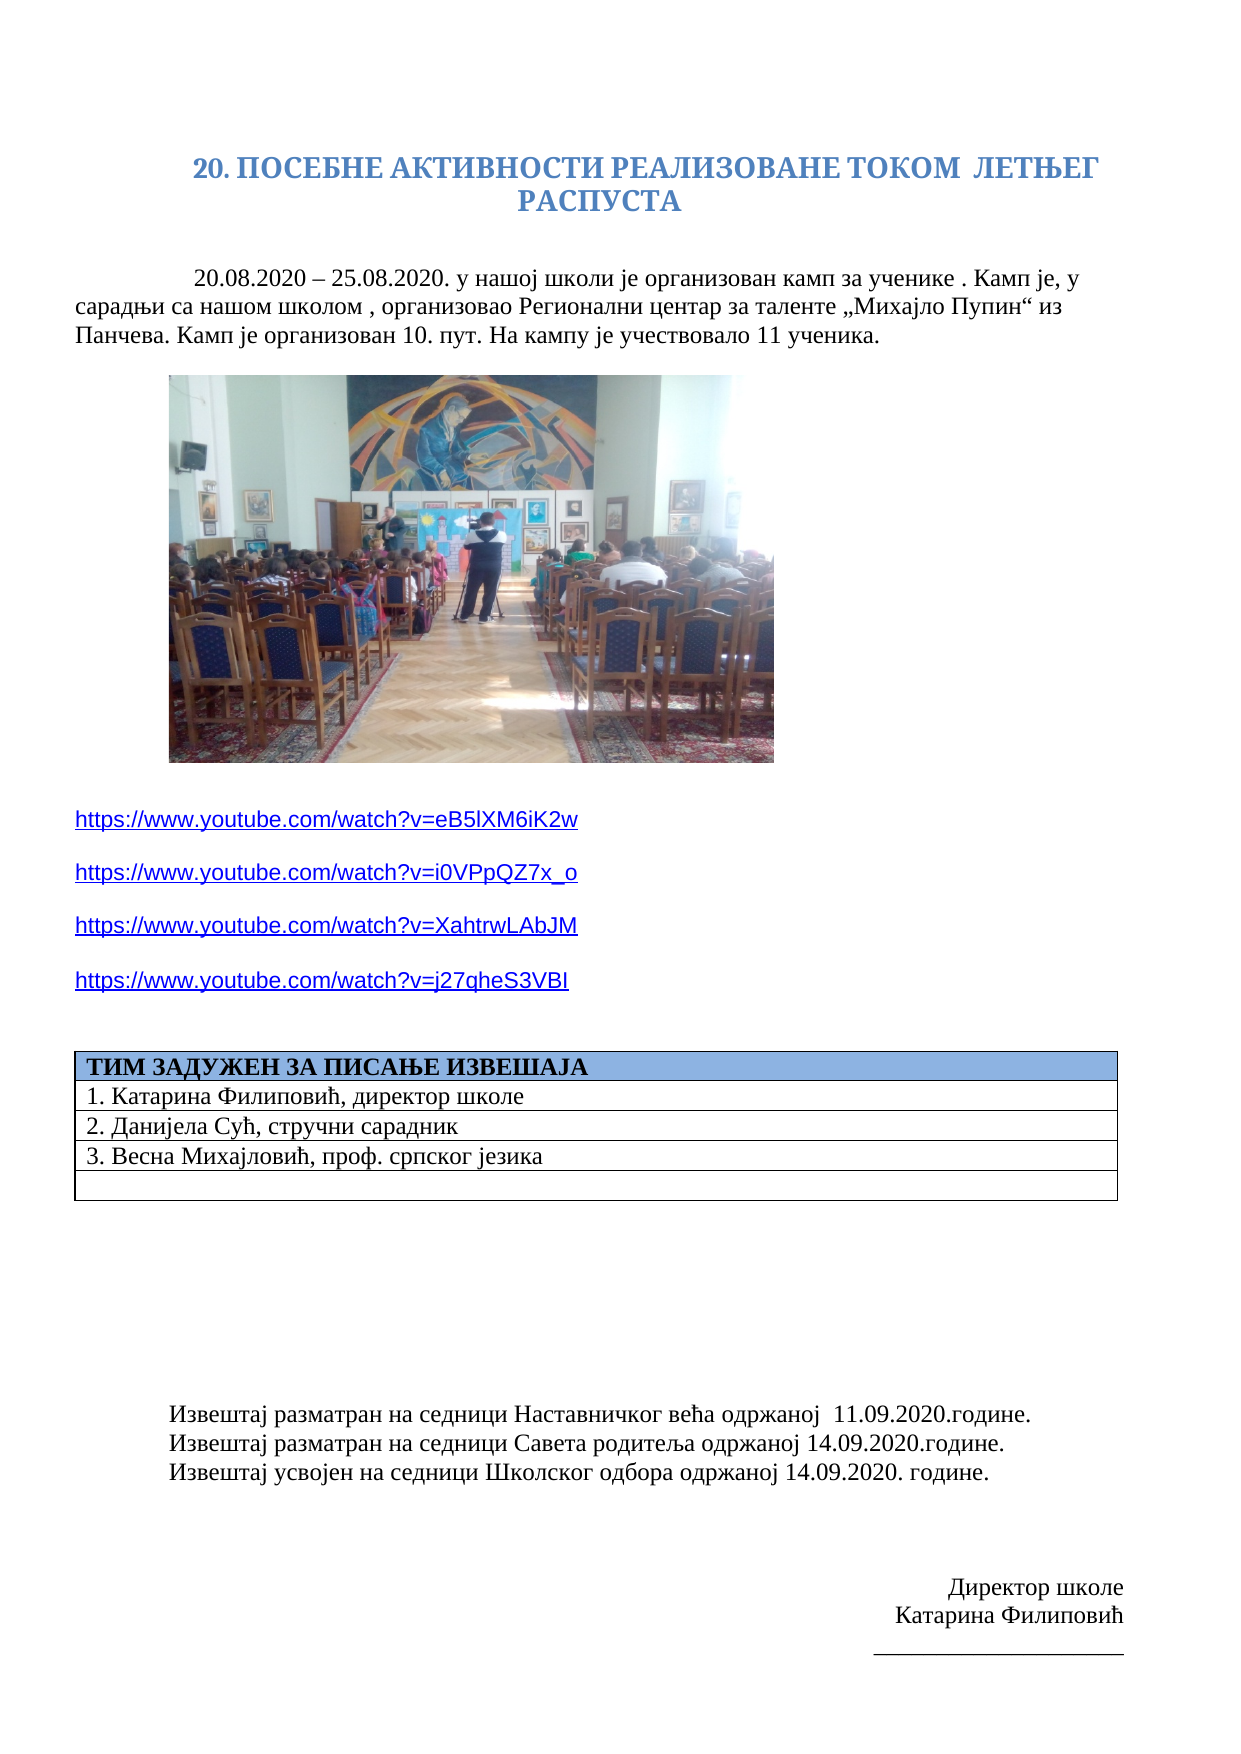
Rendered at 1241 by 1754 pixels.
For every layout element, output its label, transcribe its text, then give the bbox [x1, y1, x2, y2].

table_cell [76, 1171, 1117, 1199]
text 20.08.2020 – 25.08.2020. у нашој школи је организован камп за ученике . Камп је, у сарадњи са нашом школом , организовао Регионални центар за таленте „Михајло Пупин“ из Панчева. Камп је организован 10. пут. На кампу је учествовало 11 ученика. [75, 263, 1123, 349]
text https://www.youtube.com/watch?v=j27qheS3VBI [75, 967, 1123, 993]
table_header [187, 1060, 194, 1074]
text https://www.youtube.com/watch?v=i0VPpQZ7x_o [75, 859, 1123, 885]
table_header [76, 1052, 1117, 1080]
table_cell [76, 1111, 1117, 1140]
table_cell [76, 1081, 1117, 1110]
text Катарина Филиповић [75, 1601, 1123, 1629]
picture [168, 375, 774, 763]
subtitle 20. ПОСЕБНЕ АКТИВНОСТИ РЕАЛИЗОВАНЕ ТОКОМ ЛЕТЊЕГ РАСПУСТА [75, 152, 1123, 219]
text ____________________ [75, 1629, 1123, 1658]
text Извештај разматран на седници Наставничког већа одржаној 11.09.2020.године. [75, 1399, 1123, 1428]
text https://www.youtube.com/watch?v=eB5lXM6iK2w [75, 806, 1123, 832]
text https://www.youtube.com/watch?v=XahtrwLAbJM [75, 912, 1123, 938]
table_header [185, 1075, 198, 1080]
text Извештај разматран на седници Савета родитеља одржаној 14.09.2020.године. [75, 1428, 1123, 1457]
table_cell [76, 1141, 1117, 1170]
text Извештај усвојен на седници Школског одбора одржаној 14.09.2020. године. [75, 1457, 1123, 1486]
text Директор школе [75, 1572, 1123, 1601]
